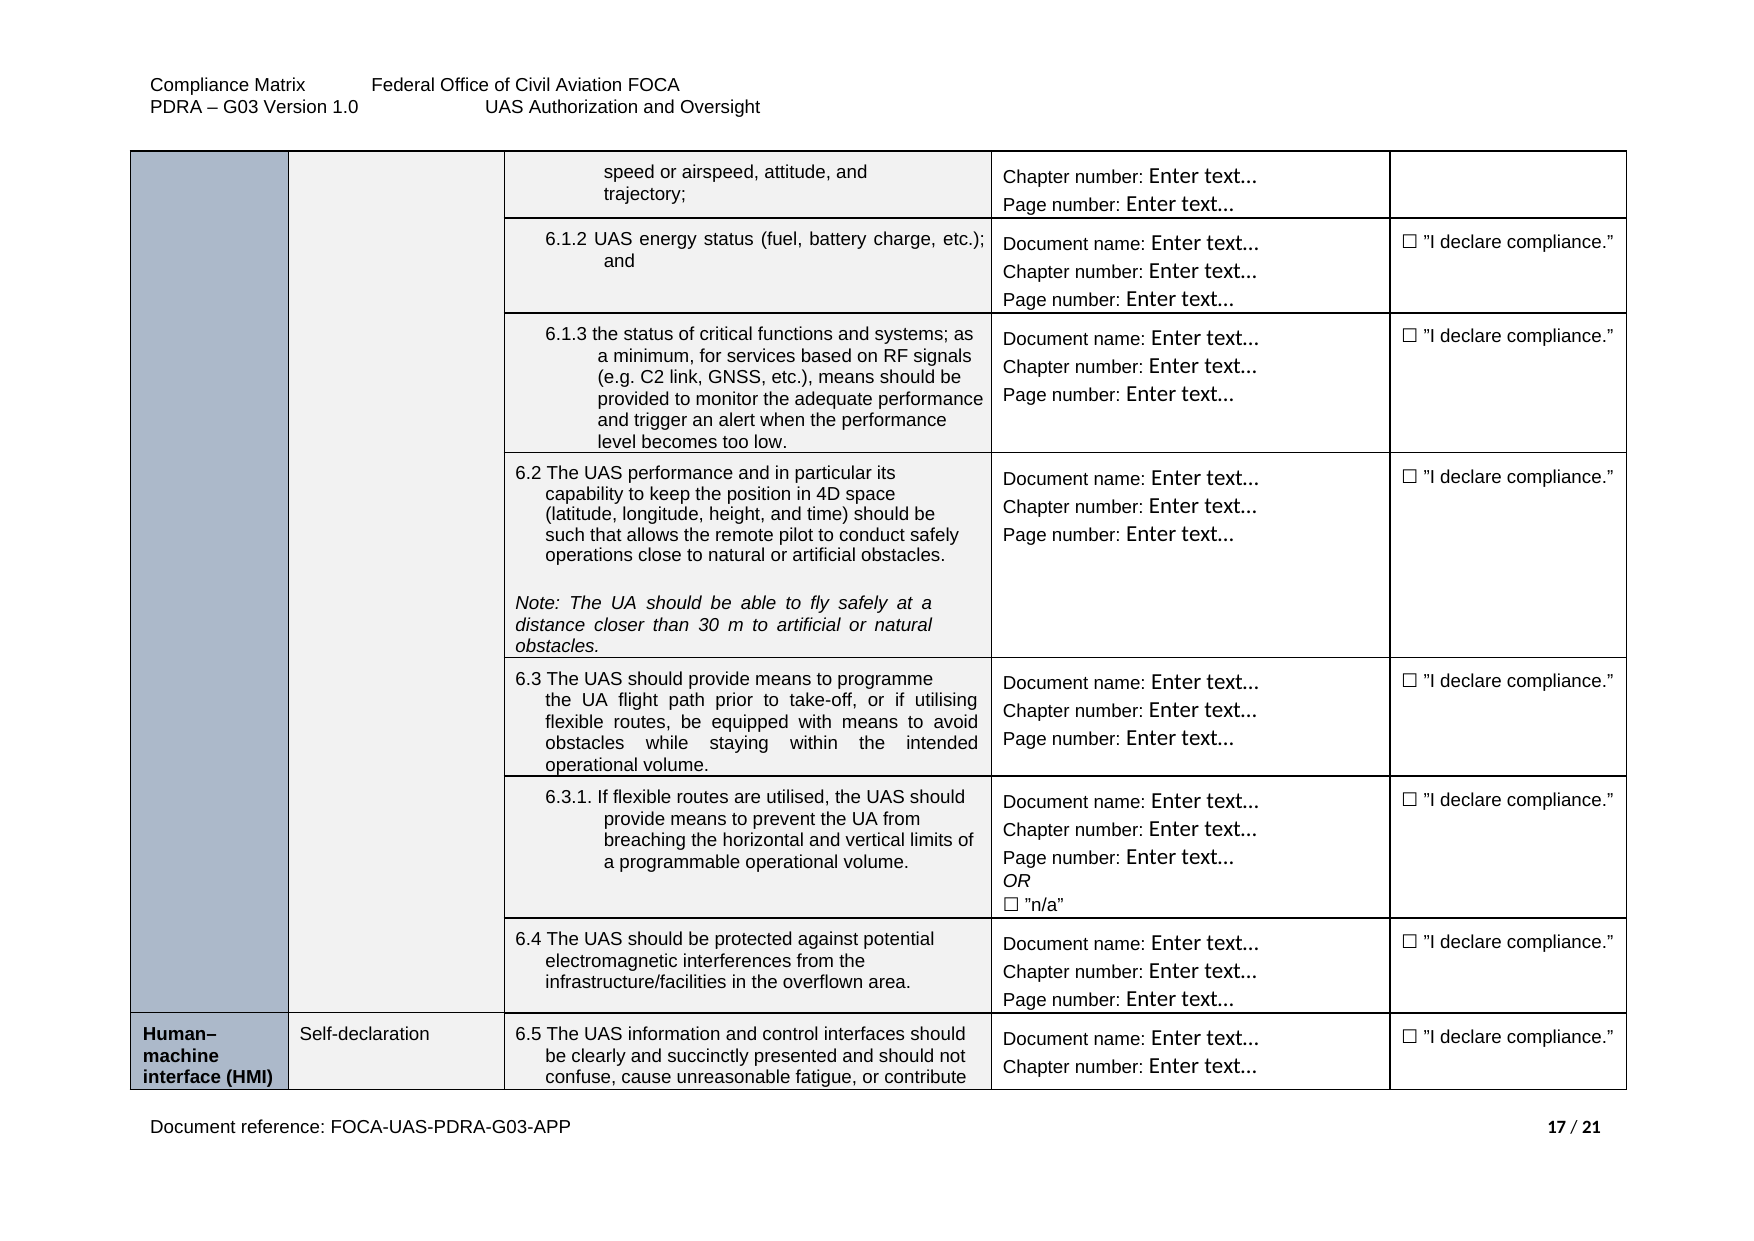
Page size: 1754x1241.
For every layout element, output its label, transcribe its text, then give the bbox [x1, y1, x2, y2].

table_cell 6.3 The UAS should provide means to programme the UA flight path prior to take-off, or if utilising flexible routes, be equipped with means to avoid obstacles while staying within the intended operational volume. [505, 658, 991, 775]
table_cell ”I declare compliance.” [1391, 777, 1626, 917]
table_cell ”I declare compliance.” [1391, 658, 1626, 775]
table_cell 6.4 The UAS should be protected against potential electromagnetic interferences from the infrastructure/facilities in the overflown area. [505, 919, 991, 1012]
table_cell Document name: Chapter number: Page number: [992, 314, 1389, 452]
table_cell Document name: Chapter number: Page number: [992, 658, 1389, 775]
table_cell ”I declare compliance.” [1391, 219, 1626, 312]
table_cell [505, 1014, 991, 1089]
table_cell 6.2 The UAS performance and in particular its capability to keep the position in 4D space (latitude, longitude, height, and time) should be such that allows the remote pilot to conduct safely operations close to natural or artificial obstacles. Note: The UA should be able to fly safely at a distance closer than 30 m to artificial or natural obstacles. [505, 453, 991, 657]
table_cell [1391, 152, 1626, 217]
table_cell ”I declare compliance.” [1391, 453, 1626, 657]
table_cell ”I declare compliance.” [1391, 314, 1626, 452]
table_cell Self-declaration [289, 1013, 504, 1089]
table_cell 6.1.3 the status of critical functions and systems; as a minimum, for services based on RF signals (e.g. C2 link, GNSS, etc.), means should be provided to monitor the adequate performance and trigger an alert when the performance level becomes too low. [505, 314, 991, 452]
table_cell 6.3.1. If flexible routes are utilised, the UAS should provide means to prevent the UA from breaching the horizontal and vertical limits of a programmable operational volume. [505, 777, 991, 917]
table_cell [1391, 1014, 1626, 1089]
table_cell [505, 152, 991, 217]
table_cell Document name: Chapter number: Page number: [992, 919, 1389, 1012]
table_cell Document name: Chapter number: Page number: [992, 453, 1389, 657]
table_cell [992, 152, 1389, 217]
table_cell 6.1.2 UAS energy status (fuel, battery charge, etc.); and [505, 219, 991, 312]
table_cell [131, 1013, 288, 1089]
table_cell Document name: Chapter number: Page number: [992, 219, 1389, 312]
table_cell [992, 1014, 1389, 1089]
table_cell ”I declare compliance.” [1391, 919, 1626, 1012]
table_cell Document name: Chapter number: Page number: OR ”n/a” [992, 777, 1389, 917]
